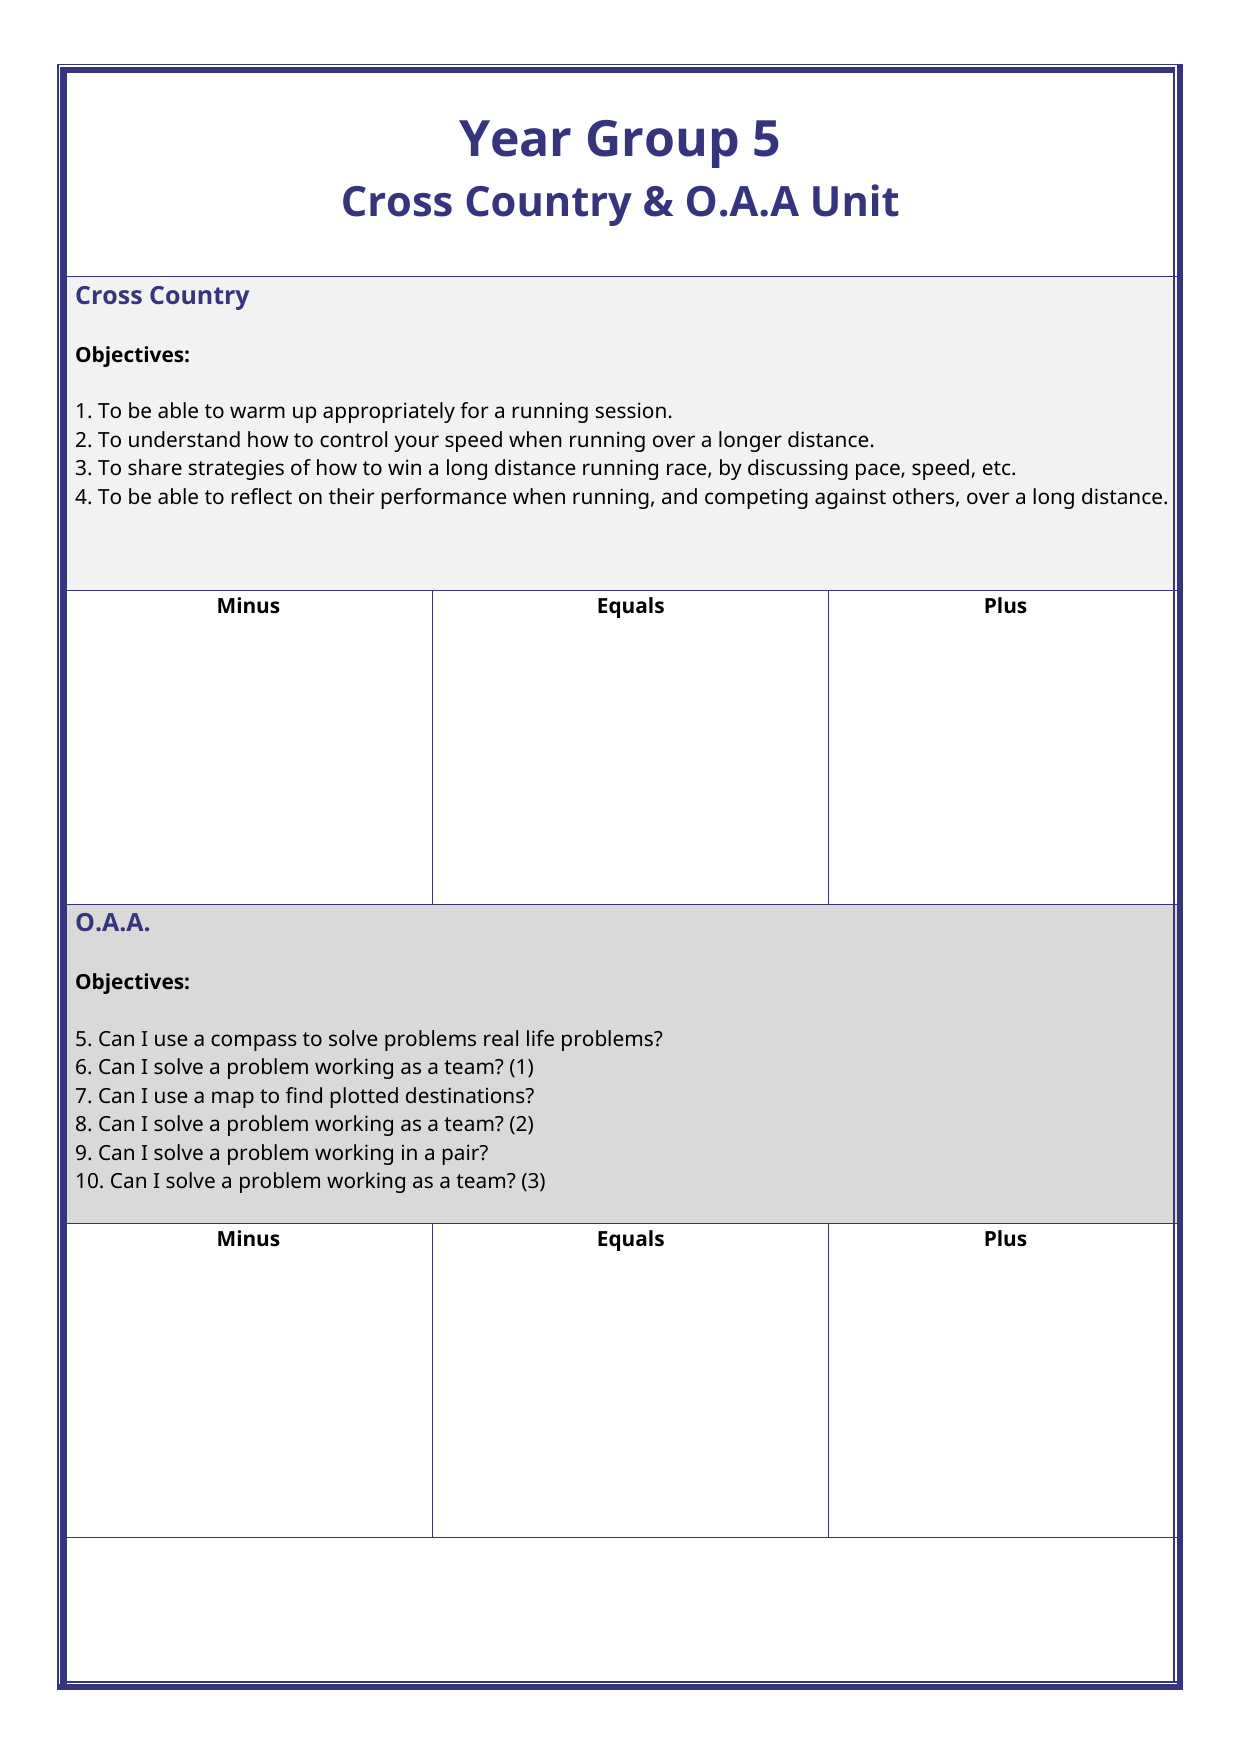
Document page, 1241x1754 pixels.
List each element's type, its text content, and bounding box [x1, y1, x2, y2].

table_cell Equals [433, 591, 828, 903]
table_cell Minus [67, 1224, 432, 1537]
text Cross Country & O.A.A Unit [75, 172, 1165, 228]
text Year Group 5 [75, 103, 1165, 172]
table_cell O.A.A. Objectives: 5. Can I use a compass to solve problems real life problems? 6. Can I solve a problem working as a team? (1) 7. Can I use a map to find plotted destinations? 8. Can I solve a problem working as a team? (2) 9. Can I solve a problem working in a pair? 10. Can I solve a problem working as a team? (3) [67, 905, 1173, 1223]
table_cell Plus [829, 591, 1173, 903]
table_cell Plus [829, 1224, 1173, 1537]
table_cell Minus [67, 591, 432, 903]
table_cell Equals [433, 1224, 828, 1537]
table_header Cross Country Objectives: 1. To be able to warm up appropriately for a running session. 2. To understand how to control your speed when running over a longer distance. 3. To share strategies of how to win a long distance running race, by discussing pace, speed, etc. 4. To be able to reflect on their performance when running, and competing against others, over a long distance. [67, 277, 1173, 590]
